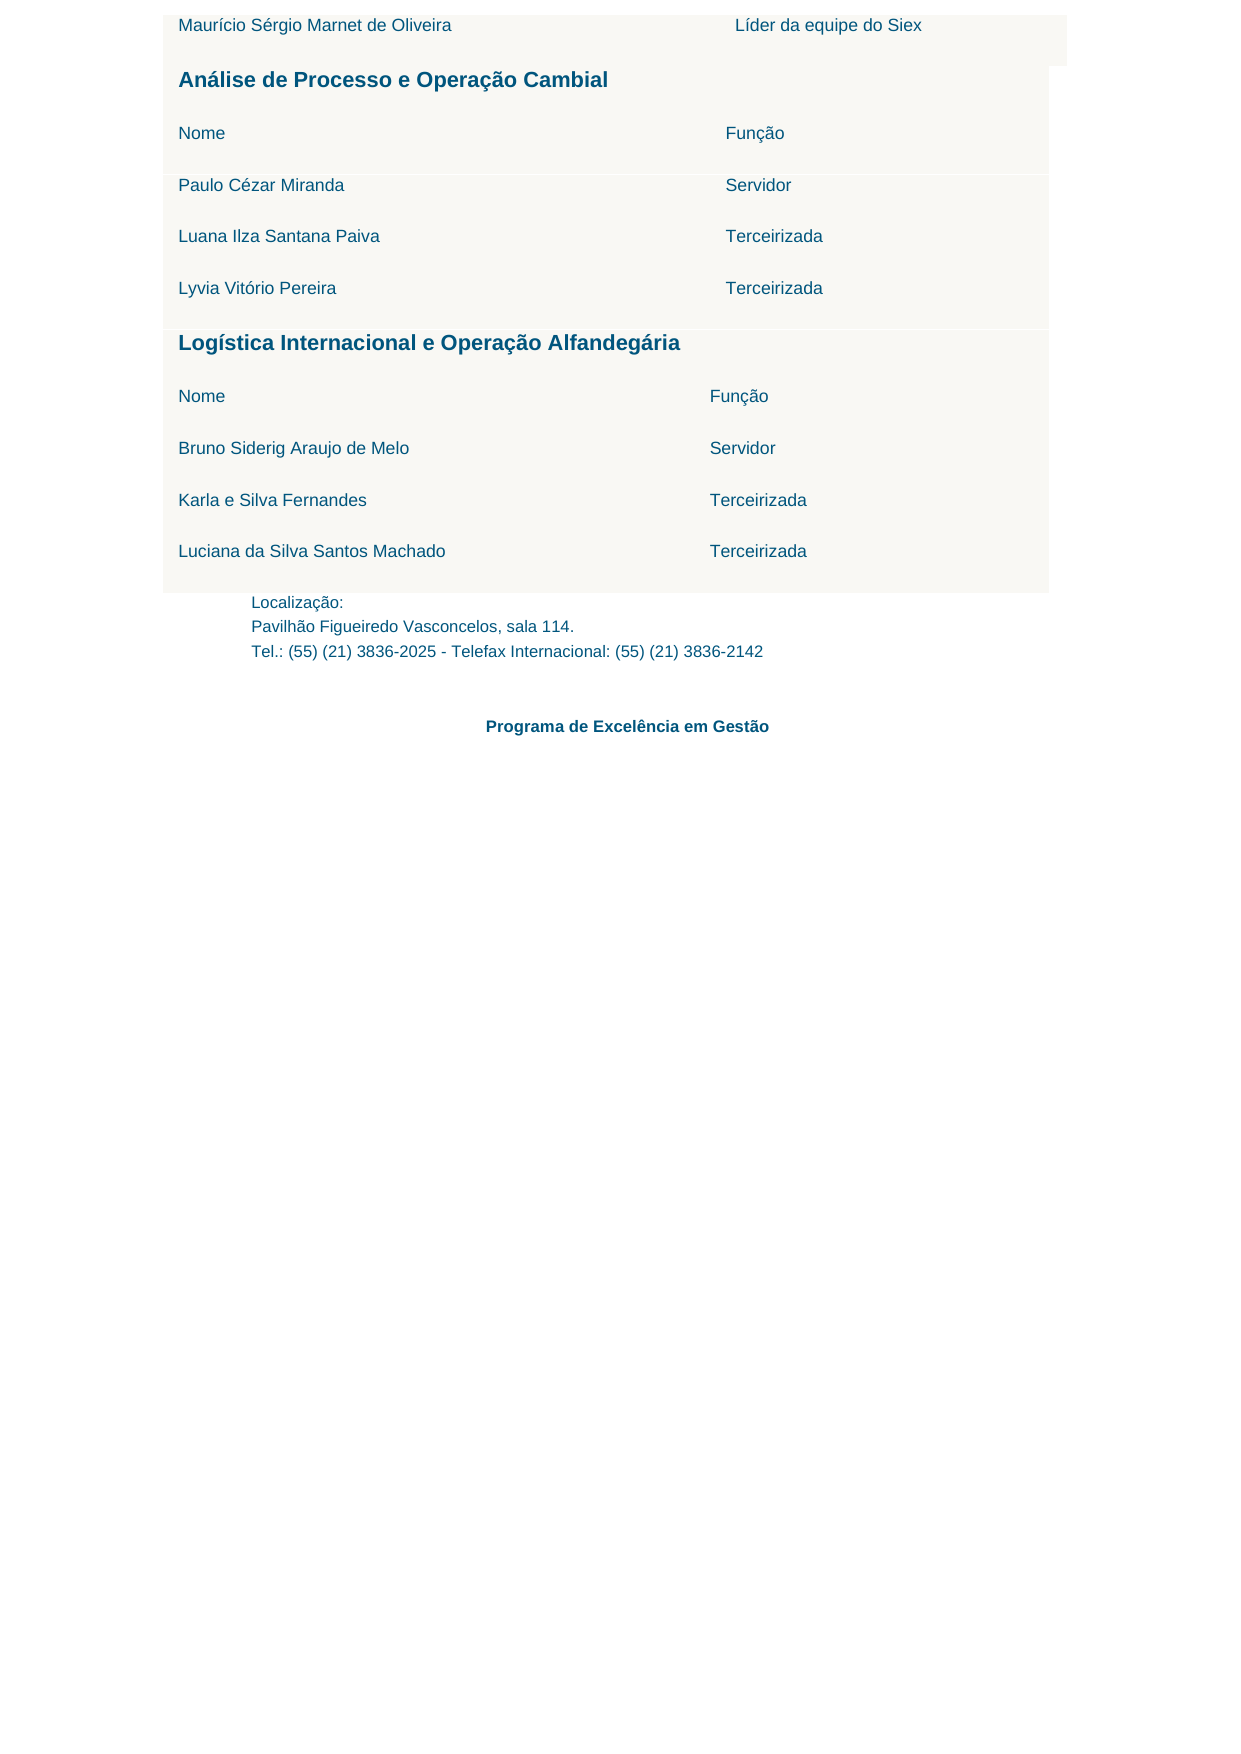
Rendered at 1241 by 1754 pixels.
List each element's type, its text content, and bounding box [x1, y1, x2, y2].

table_cell Terceirizada [710, 278, 1049, 329]
picture [450, 623, 456, 632]
table_cell Karla e Silva Fernandes [163, 489, 694, 541]
table_cell Nome [163, 123, 710, 174]
table_cell Terceirizada [694, 541, 1049, 593]
text Pavilhão Figueiredo Vasconcelos, sala 114. [251, 612, 1137, 637]
picture [516, 648, 522, 657]
table_cell Função [710, 123, 1049, 174]
picture [304, 646, 311, 652]
table_header Análise de Processo e Operação Cambial [163, 66, 1049, 123]
table_cell Bruno Siderig Araujo de Melo [163, 438, 694, 489]
picture [428, 646, 435, 652]
text Localização: [251, 593, 1137, 612]
table_cell Terceirizada [710, 226, 1049, 278]
table_cell Servidor [710, 175, 1049, 226]
table_cell Servidor [694, 438, 1049, 489]
table_cell Lyvia Vitório Pereira [163, 278, 710, 329]
table_cell Luciana da Silva Santos Machado [163, 541, 694, 593]
table_cell Luana Ilza Santana Paiva [163, 226, 710, 278]
table_cell Maurício Sérgio Marnet de Oliveira [163, 15, 719, 66]
picture [381, 620, 387, 632]
table_cell Líder da equipe do Siex [719, 15, 1067, 66]
table_cell Função [694, 386, 1049, 438]
table_cell Terceirizada [694, 489, 1049, 541]
text Programa de Excelência em Gestão [396, 716, 858, 736]
text Tel.: (55) (21) 3836-2025 - Telefax Internacional: (55) (21) 3836-2142 [251, 637, 1137, 662]
table_cell Paulo Cézar Miranda [163, 175, 710, 226]
table_cell Nome [163, 386, 694, 438]
table_header Logística Internacional e Operação Alfandegária [163, 330, 1049, 386]
picture [744, 647, 750, 654]
